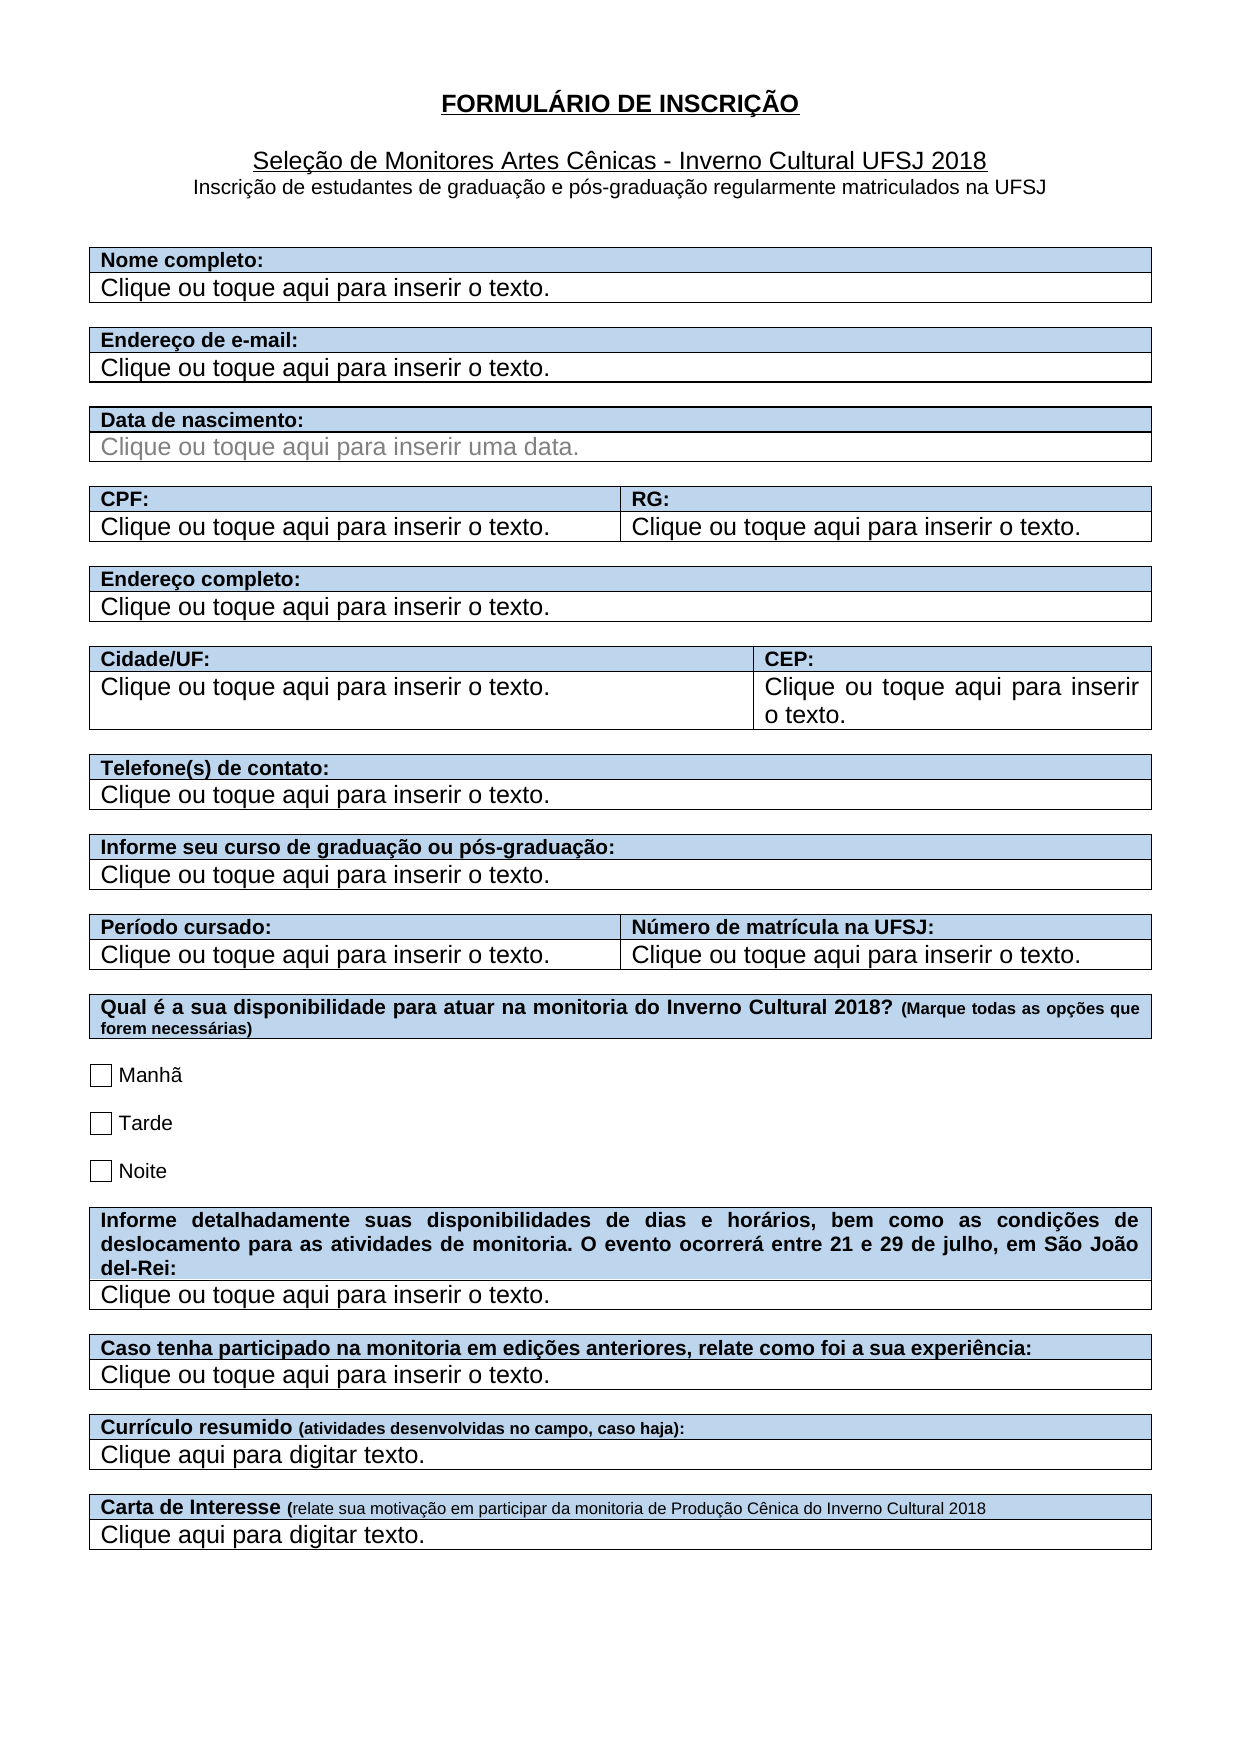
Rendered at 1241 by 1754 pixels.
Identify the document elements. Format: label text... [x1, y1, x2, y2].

table_header Informe detalhadamente suas disponibilidades de dias e horários, bem como as condições de deslocamento para as atividades de monitoria. O evento ocorrerá entre 21 e 29 de julho, em São João del-Rei: [90, 1208, 1151, 1279]
table_header Nome completo: [90, 248, 1151, 272]
table_header Caso tenha participado na monitoria em edições anteriores, relate como foi a sua experiência: [90, 1335, 1151, 1359]
table_header CPF: [90, 487, 620, 511]
table_header Qual é a sua disponibilidade para atuar na monitoria do Inverno Cultural 2018? (Marque todas as opções que forem necessárias) [90, 995, 1151, 1038]
text Seleção de Monitores Artes Cênicas - Inverno Cultural UFSJ 2018 [89, 146, 1152, 175]
table_header RG: [621, 487, 1151, 511]
table_header Cidade/UF: [90, 647, 753, 671]
text Manhã [89, 1063, 1152, 1087]
text Inscrição de estudantes de graduação e pós-graduação regularmente matriculados na UFSJ [89, 175, 1152, 199]
table_header Endereço de e-mail: [90, 328, 1151, 352]
table_header Currículo resumido (atividades desenvolvidas no campo, caso haja): [90, 1415, 1151, 1439]
table_header Informe seu curso de graduação ou pós-graduação: [90, 835, 1151, 859]
text Tarde [89, 1111, 1152, 1135]
table_header Data de nascimento: [90, 408, 1151, 431]
text Noite [89, 1159, 1152, 1183]
table_header Número de matrícula na UFSJ: [621, 915, 1151, 939]
table_header Telefone(s) de contato: [90, 755, 1151, 779]
table_header Endereço completo: [90, 567, 1151, 591]
text FORMULÁRIO DE INSCRIÇÃO [89, 89, 1152, 117]
table_header CEP: [754, 647, 1151, 671]
table_header Carta de Interesse (relate sua motivação em participar da monitoria de Produção Cênica do Inverno Cultural 2018 [90, 1495, 1151, 1519]
table_header Período cursado: [90, 915, 620, 939]
